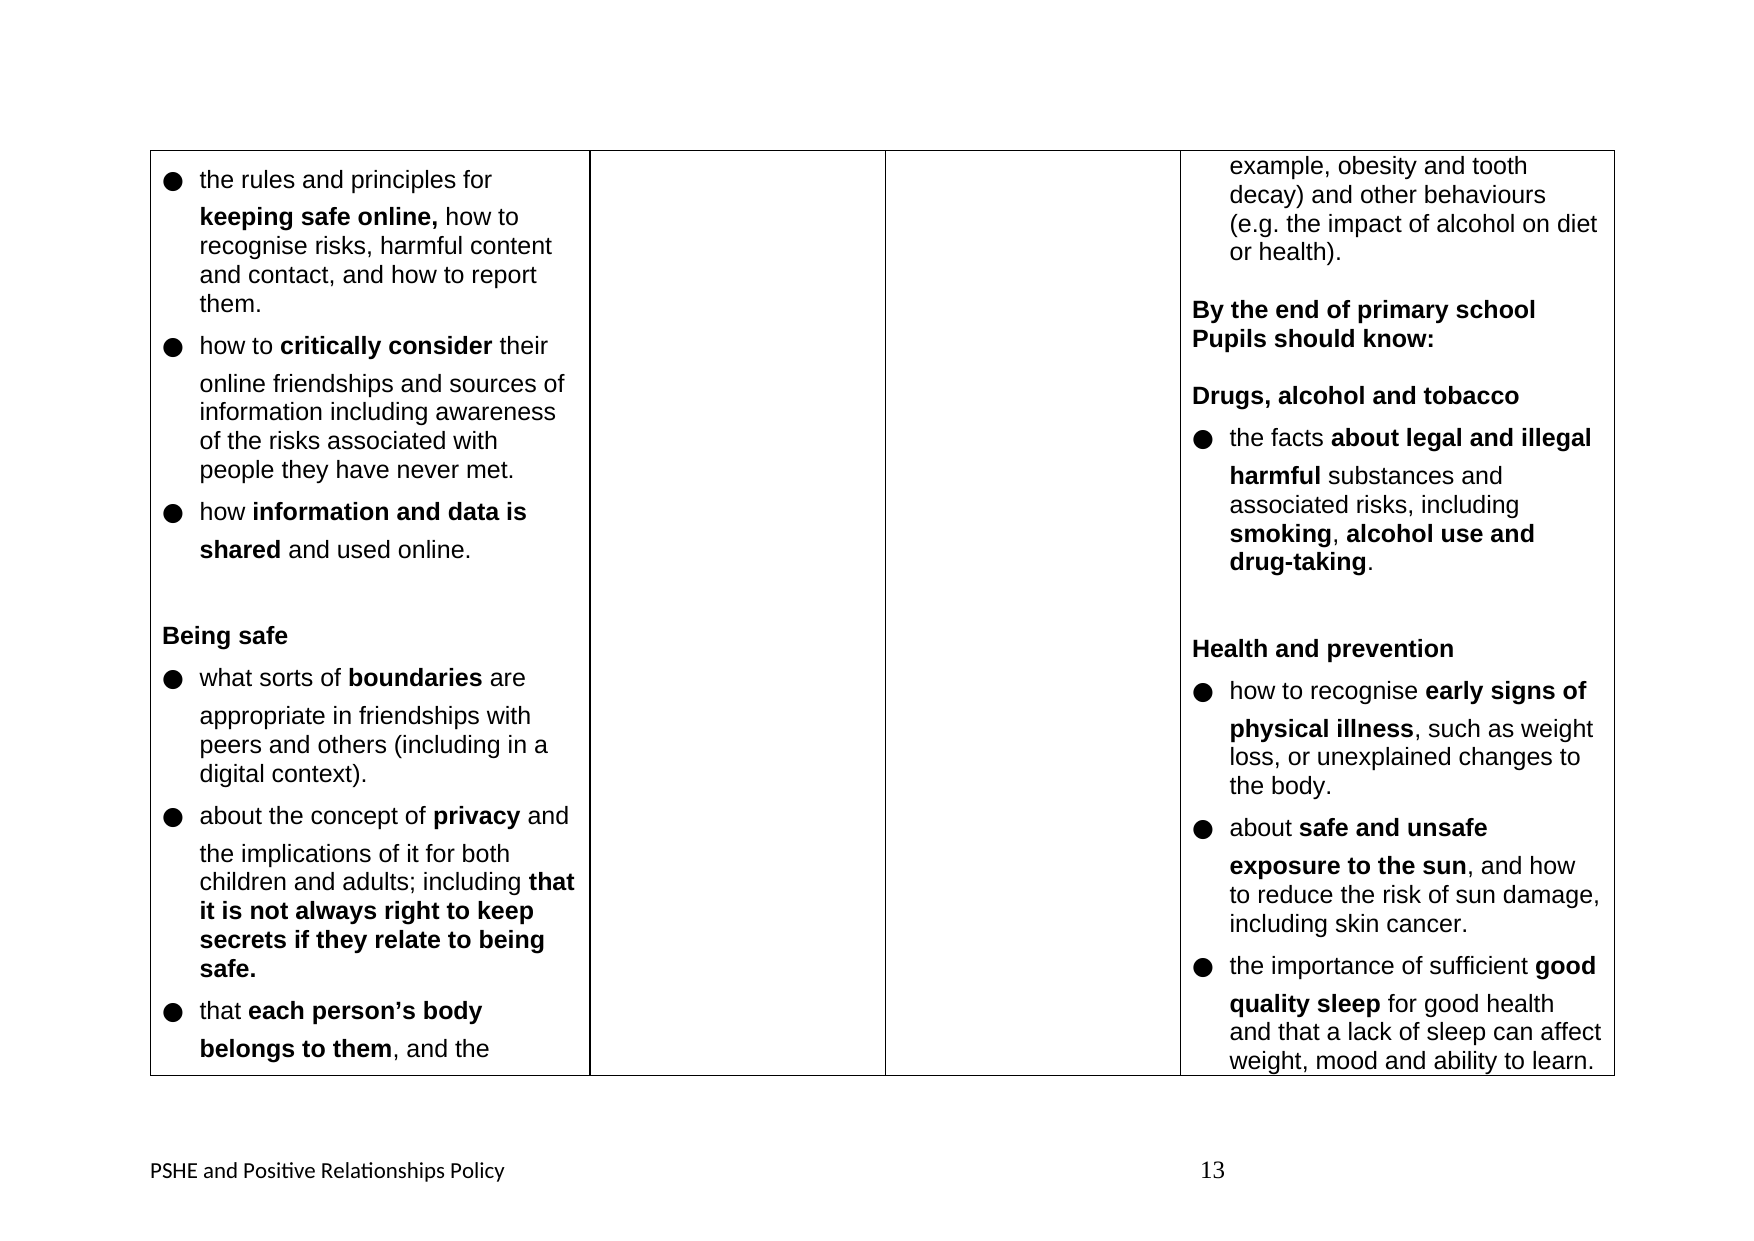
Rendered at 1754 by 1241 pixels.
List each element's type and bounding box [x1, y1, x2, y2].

table_cell [886, 151, 1180, 1075]
table_cell [591, 151, 885, 1075]
table_cell [151, 151, 589, 1075]
table_cell [1181, 151, 1614, 1075]
